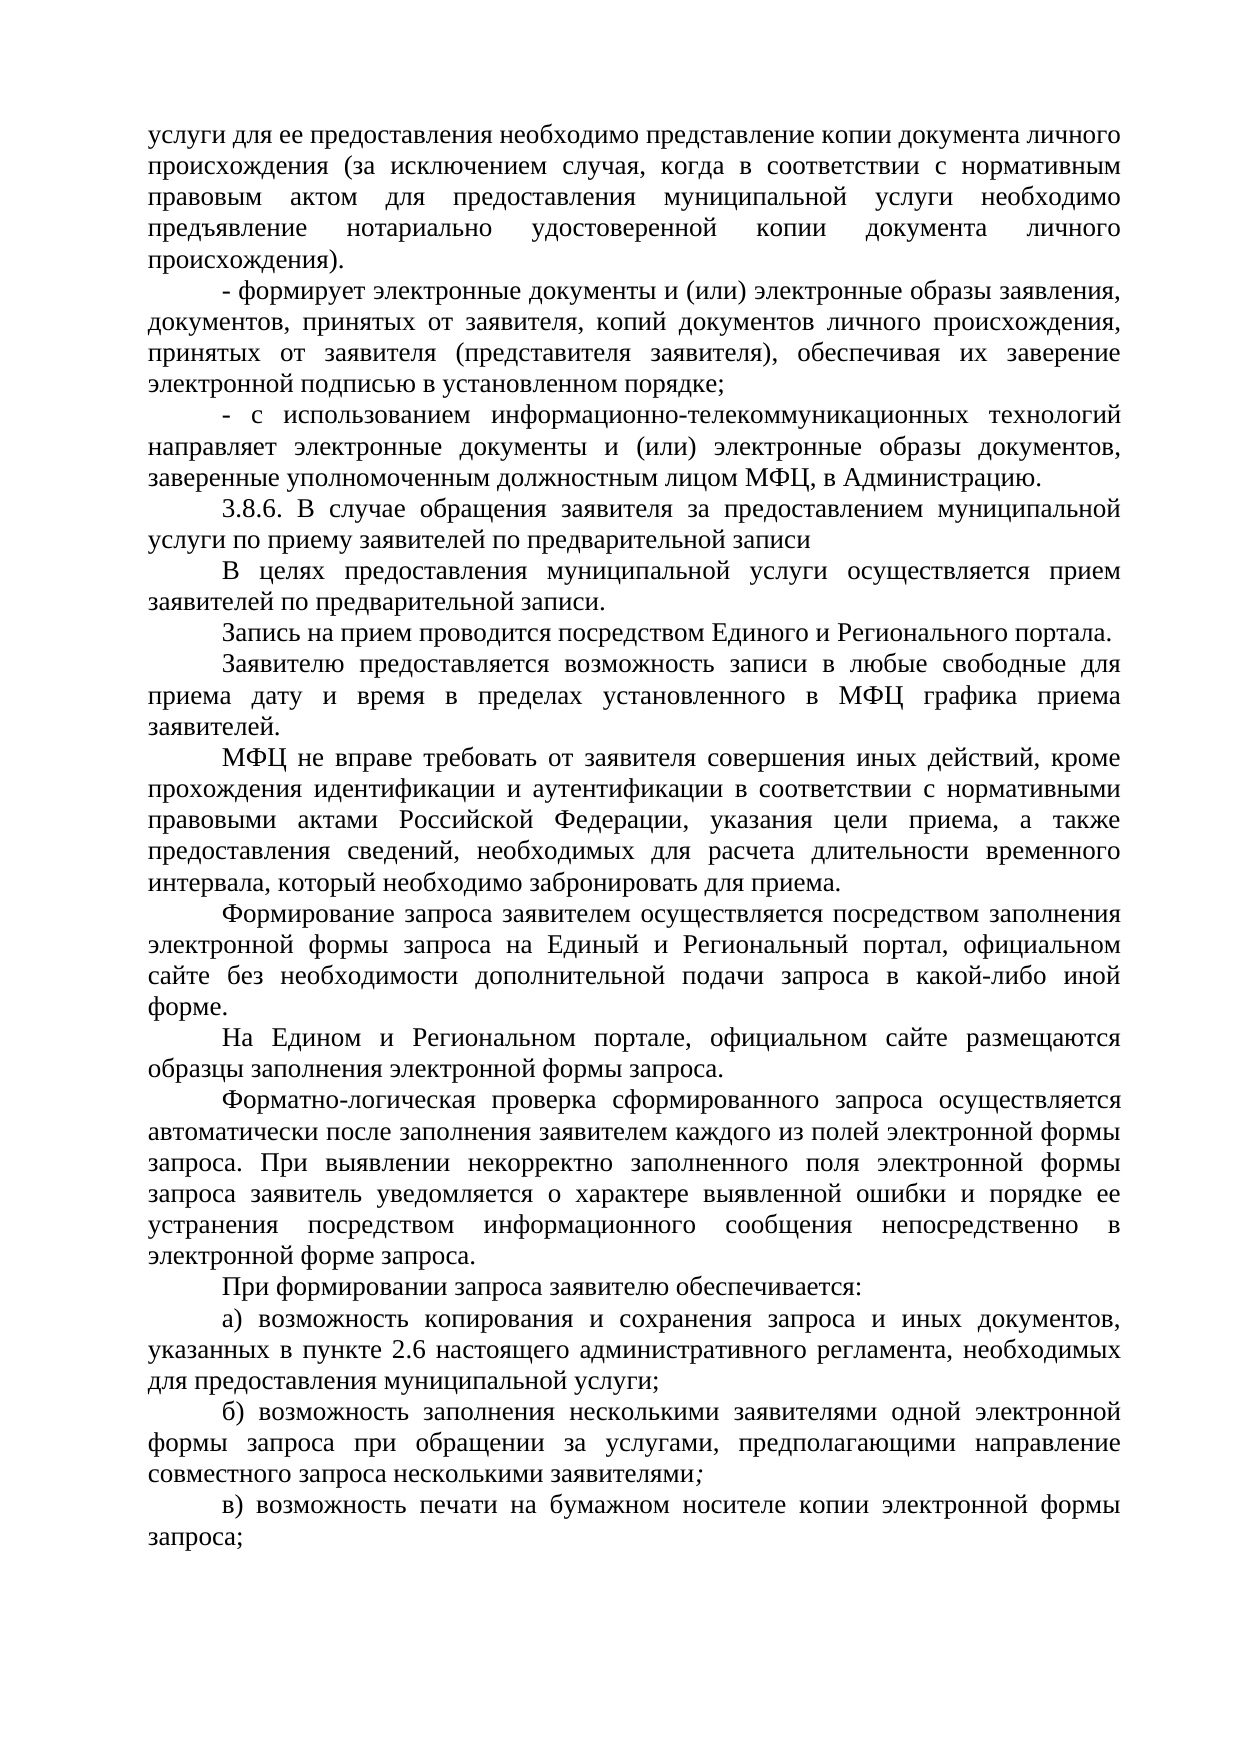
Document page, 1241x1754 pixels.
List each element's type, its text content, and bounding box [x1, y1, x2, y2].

text а) возможность копирования и сохранения запроса и иных документов, указанных в пункте 2.6 настоящего административного регламента, необходимых для предоставления муниципальной услуги; [148, 1302, 1122, 1395]
text б) возможность заполнения несколькими заявителями одной электронной формы запроса при обращении за услугами, предполагающими направление совместного запроса несколькими заявителями; [148, 1395, 1122, 1488]
text МФЦ не вправе требовать от заявителя совершения иных действий, кроме прохождения идентификации и аутентификации в соответствии с нормативными правовыми актами Российской Федерации, указания цели приема, а также предоставления сведений, необходимых для расчета длительности временного интервала, который необходимо забронировать для приема. [148, 741, 1122, 897]
text - с использованием информационно-телекоммуникационных технологий направляет электронные документы и (или) электронные образы документов, заверенные уполномоченным должностным лицом МФЦ, в Администрацию. [148, 398, 1122, 492]
text Форматно-логическая проверка сформированного запроса осуществляется автоматически после заполнения заявителем каждого из полей электронной формы запроса. При выявлении некорректно заполненного поля электронной формы запроса заявитель уведомляется о характере выявленной ошибки и порядке ее устранения посредством информационного сообщения непосредственно в электронной форме запроса. [148, 1084, 1122, 1271]
text в) возможность печати на бумажном носителе копии электронной формы запроса; [148, 1488, 1122, 1551]
text На Едином и Региональном портале, официальном сайте размещаются образцы заполнения электронной формы запроса. [148, 1021, 1122, 1084]
text Формирование запроса заявителем осуществляется посредством заполнения электронной формы запроса на Единый и Региональный портал, официальном сайте без необходимости дополнительной подачи запроса в какой-либо иной форме. [148, 897, 1122, 1021]
text 3.8.6. В случае обращения заявителя за предоставлением муниципальной услуги по приему заявителей по предварительной записи [148, 492, 1122, 554]
text Запись на прием проводится посредством Единого и Регионального портала. [148, 616, 1122, 648]
text При формировании запроса заявителю обеспечивается: [148, 1271, 1122, 1302]
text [148, 118, 1122, 274]
text Заявителю предоставляется возможность записи в любые свободные для приема дату и время в пределах установленного в МФЦ графика приема заявителей. [148, 648, 1122, 741]
text В целях предоставления муниципальной услуги осуществляется прием заявителей по предварительной записи. [148, 554, 1122, 616]
text - формирует электронные документы и (или) электронные образы заявления, документов, принятых от заявителя, копий документов личного происхождения, принятых от заявителя (представителя заявителя), обеспечивая их заверение электронной подписью в установленном порядке; [148, 274, 1122, 398]
